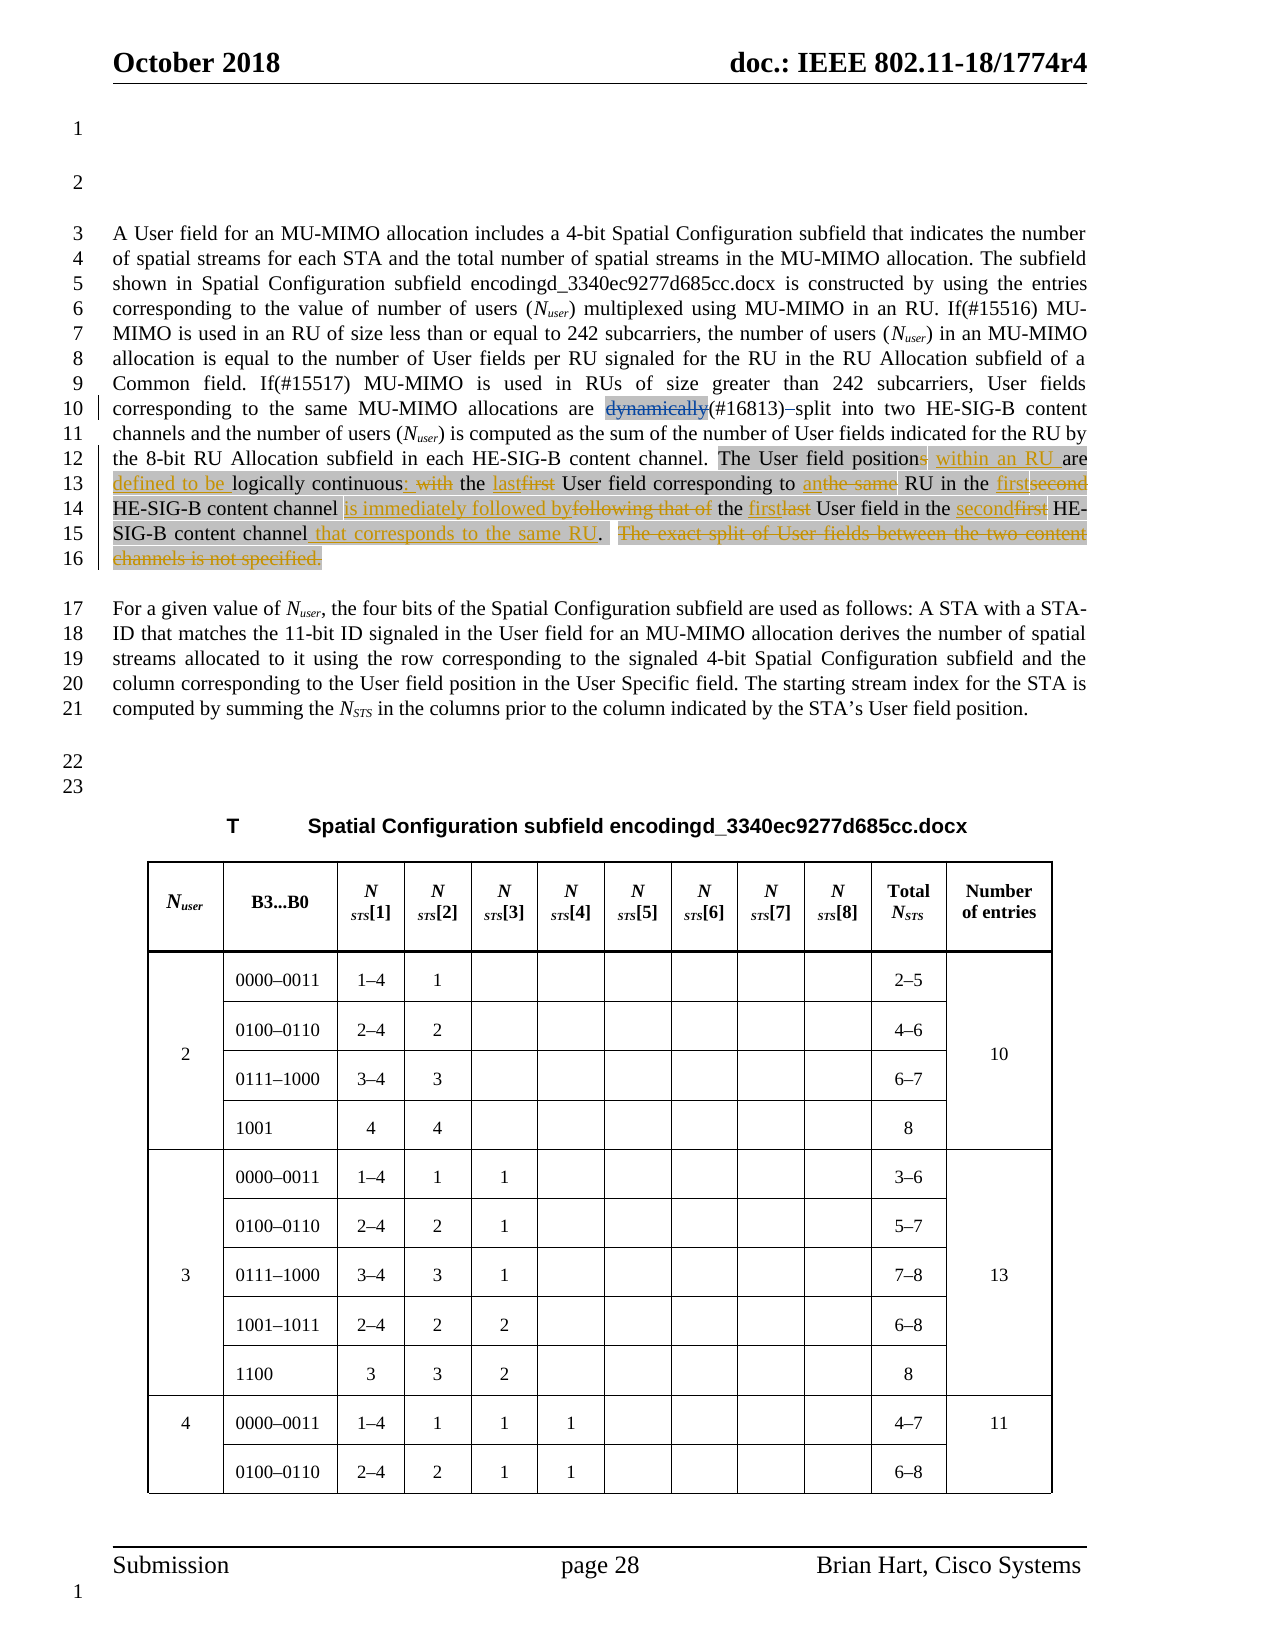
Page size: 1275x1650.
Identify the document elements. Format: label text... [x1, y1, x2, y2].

table_cell 2–4 [338, 1445, 404, 1493]
table_cell 1–4 [338, 1150, 404, 1198]
table_cell 2 [472, 1297, 537, 1345]
table_cell NSTS[4] [538, 863, 604, 950]
table_cell 4–6 [872, 1002, 946, 1050]
table_cell 0000–0011 [224, 1150, 337, 1198]
table_cell 2 [405, 1445, 471, 1493]
text A User field for an MU-MIMO allocation includes a 4-bit Spatial Configuration subfield that indicates the number of spatial streams for each STA and the total number of spatial streams in the MU-MIMO allocation. The subfield shown in Table 28-28 (Spatial Configuration subfield encoding) is constructed by using the entries corresponding to the value of number of users (Nuser) multiplexed using MU-MIMO in an RU. If(#15516) MU-MIMO is used in an RU of size less than or equal to 242 subcarriers, the number of users (Nuser) in an MU-MIMO allocation is equal to the number of User fields per RU signaled for the RU in the RU Allocation subfield of a Common field. If(#15517) MU-MIMO is used in RUs of size greater than 242 subcarriers, User fields corresponding to the same MU-MIMO allocations are (#16813)split into two HE-SIG-B content channels and the number of users (Nuser) is computed as the sum of the number of User fields indicated for the RU by the 8-bit RU Allocation subfield in each HE-SIG-B content channel. The User field position are logically continuous the User field corresponding to RU in the HE-SIG-B content channel the User field in the HE-SIG-B content channel. [112, 220, 1087, 492]
table_cell 6–8 [872, 1297, 946, 1345]
table_cell NSTS[6] [672, 863, 737, 950]
table_cell 11 [947, 1396, 1051, 1493]
table_cell 1001–1011 [224, 1297, 337, 1345]
table_cell 3 [149, 1150, 223, 1394]
table_cell [538, 1346, 604, 1394]
table_cell 3–4 [338, 1248, 404, 1296]
table_cell [672, 1297, 737, 1345]
table_cell [538, 1248, 604, 1296]
table_cell [738, 1101, 804, 1149]
table_cell 0000–0011 [224, 1396, 337, 1444]
table_cell [672, 1396, 737, 1444]
table_cell [605, 1396, 671, 1444]
table_cell 13 [947, 1150, 1051, 1394]
table_cell 8 [872, 1346, 946, 1394]
table_cell [472, 1101, 537, 1149]
table_cell [605, 1445, 671, 1493]
table_cell 4 [338, 1101, 404, 1149]
table_cell NSTS[3] [472, 863, 537, 950]
table_cell [472, 953, 537, 1001]
table_cell 1 [472, 1445, 537, 1493]
table_cell [672, 1002, 737, 1050]
table_cell [672, 1248, 737, 1296]
table_cell 6–7 [872, 1051, 946, 1099]
table_cell [605, 1051, 671, 1099]
table_cell 0100–0110 [224, 1002, 337, 1050]
table_cell 1001 [224, 1101, 337, 1149]
table_cell [738, 953, 804, 1001]
table_cell [538, 1101, 604, 1149]
table_cell 2 [405, 1297, 471, 1345]
table_cell Number of entries [947, 863, 1051, 950]
table_cell [738, 1297, 804, 1345]
table_cell Total NSTS [872, 863, 946, 950]
table_cell 4–7 [872, 1396, 946, 1444]
table_cell 1 [405, 1150, 471, 1198]
table_cell 2–4 [338, 1297, 404, 1345]
table_cell [472, 1002, 537, 1050]
table_cell 1–4 [338, 1396, 404, 1444]
table_cell 3–4 [338, 1051, 404, 1099]
table_cell [738, 1346, 804, 1394]
table_cell 1 [405, 1396, 471, 1444]
table_cell 1 [405, 953, 471, 1001]
table_cell [738, 1199, 804, 1247]
table_cell 3 [338, 1346, 404, 1394]
table_cell 4 [149, 1396, 223, 1493]
table_cell 6–8 [872, 1445, 946, 1493]
table_cell [738, 1002, 804, 1050]
table_header Spatial Configuration subfield encoding [148, 800, 1052, 861]
table_cell 3–6 [872, 1150, 946, 1198]
table_cell NSTS[7] [738, 863, 804, 950]
table_cell [738, 1150, 804, 1198]
table_cell [805, 1248, 871, 1296]
table_cell [672, 953, 737, 1001]
table_cell [738, 1396, 804, 1444]
table_cell 1–4 [338, 953, 404, 1001]
table_cell [605, 953, 671, 1001]
table_cell 1 [472, 1248, 537, 1296]
table_cell 4 [405, 1101, 471, 1149]
table_cell [738, 1051, 804, 1099]
table_cell [672, 1150, 737, 1198]
table_cell NSTS[5] [605, 863, 671, 950]
table_cell [605, 1346, 671, 1394]
table_cell [538, 953, 604, 1001]
table_cell 2 [405, 1199, 471, 1247]
table_cell NSTS[8] [805, 863, 871, 950]
table_cell 7–8 [872, 1248, 946, 1296]
table_cell NSTS[2] [405, 863, 471, 950]
table_cell 0111–1000 [224, 1051, 337, 1099]
table_cell 2–4 [338, 1199, 404, 1247]
table_cell [672, 1445, 737, 1493]
table_cell [805, 953, 871, 1001]
table_cell [605, 1248, 671, 1296]
table_cell [538, 1051, 604, 1099]
table_cell B3...B0 [224, 863, 337, 950]
table_cell 3 [405, 1346, 471, 1394]
table_cell [805, 1101, 871, 1149]
table_cell [538, 1002, 604, 1050]
table_cell 1 [472, 1199, 537, 1247]
table_cell [805, 1346, 871, 1394]
table_cell 2–5 [872, 953, 946, 1001]
table_cell [605, 1150, 671, 1198]
table_cell 10 [947, 953, 1051, 1149]
table_cell 0100–0110 [224, 1445, 337, 1493]
table_cell 3 [405, 1051, 471, 1099]
table_cell [605, 1297, 671, 1345]
table_cell [605, 1101, 671, 1149]
table_cell 2 [405, 1002, 471, 1050]
table_cell 8 [872, 1101, 946, 1149]
table_cell 1100 [224, 1346, 337, 1394]
table_cell [538, 1199, 604, 1247]
table_cell [605, 1199, 671, 1247]
table_cell [472, 1051, 537, 1099]
table_cell 1 [538, 1445, 604, 1493]
table_cell 1 [538, 1396, 604, 1444]
table_cell [672, 1199, 737, 1247]
table_cell [538, 1150, 604, 1198]
table_cell [805, 1445, 871, 1493]
text A User field for an MU-MIMO allocation includes a 4-bit Spatial Configuration subfield that indicates the number of spatial streams for each STA and the total number of spatial streams in the MU-MIMO allocation. The subfield shown in Table 28-28 (Spatial Configuration subfield encoding) is constructed by using the entries corresponding to the value of number of users (Nuser) multiplexed using MU-MIMO in an RU. If(#15516) MU-MIMO is used in an RU of size less than or equal to 242 subcarriers, the number of users (Nuser) in an MU-MIMO allocation is equal to the number of User fields per RU signaled for the RU in the RU Allocation subfield of a Common field. If(#15517) MU-MIMO is used in RUs of size greater than 242 subcarriers, User fields corresponding to the same MU-MIMO allocations are (#16813)split into two HE-SIG-B content channels and the number of users (Nuser) is computed as the sum of the number of User fields indicated for the RU by the 8-bit RU Allocation subfield in each HE-SIG-B content channel. The User field position are logically continuous the User field corresponding to RU in the HE-SIG-B content channel the User field in the HE-SIG-B content channel. [112, 485, 1087, 570]
table_cell 0100–0110 [224, 1199, 337, 1247]
table_cell 2 [149, 953, 223, 1149]
text For a given value of Nuser, the four bits of the Spatial Configuration subfield are used as follows: A STA with a STA-ID that matches the 11-bit ID signaled in the User field for an MU-MIMO allocation derives the number of spatial streams allocated to it using the row corresponding to the signaled 4-bit Spatial Configuration subfield and the column corresponding to the User field position in the User Specific field. The starting stream index for the STA is computed by summing the NSTS in the columns prior to the column indicated by the STA’s User field position. [112, 595, 1087, 720]
table_cell 0000–0011 [224, 953, 337, 1001]
table_cell [805, 1051, 871, 1099]
table_cell [672, 1346, 737, 1394]
table_cell [805, 1002, 871, 1050]
table_cell 3 [405, 1248, 471, 1296]
table_cell 2 [472, 1346, 537, 1394]
table_cell 2–4 [338, 1002, 404, 1050]
table_cell [538, 1297, 604, 1345]
table_cell [805, 1396, 871, 1444]
table_cell 0111–1000 [224, 1248, 337, 1296]
table_cell [672, 1101, 737, 1149]
table_cell 1 [472, 1396, 537, 1444]
table_cell [805, 1199, 871, 1247]
table_cell 5–7 [872, 1199, 946, 1247]
table_cell Nuser [149, 863, 223, 950]
table_cell [672, 1051, 737, 1099]
table_cell [738, 1445, 804, 1493]
table_cell [605, 1002, 671, 1050]
table_cell [805, 1150, 871, 1198]
table_cell NSTS[1] [338, 863, 404, 950]
table_cell [805, 1297, 871, 1345]
table_cell 1 [472, 1150, 537, 1198]
table_cell [738, 1248, 804, 1296]
